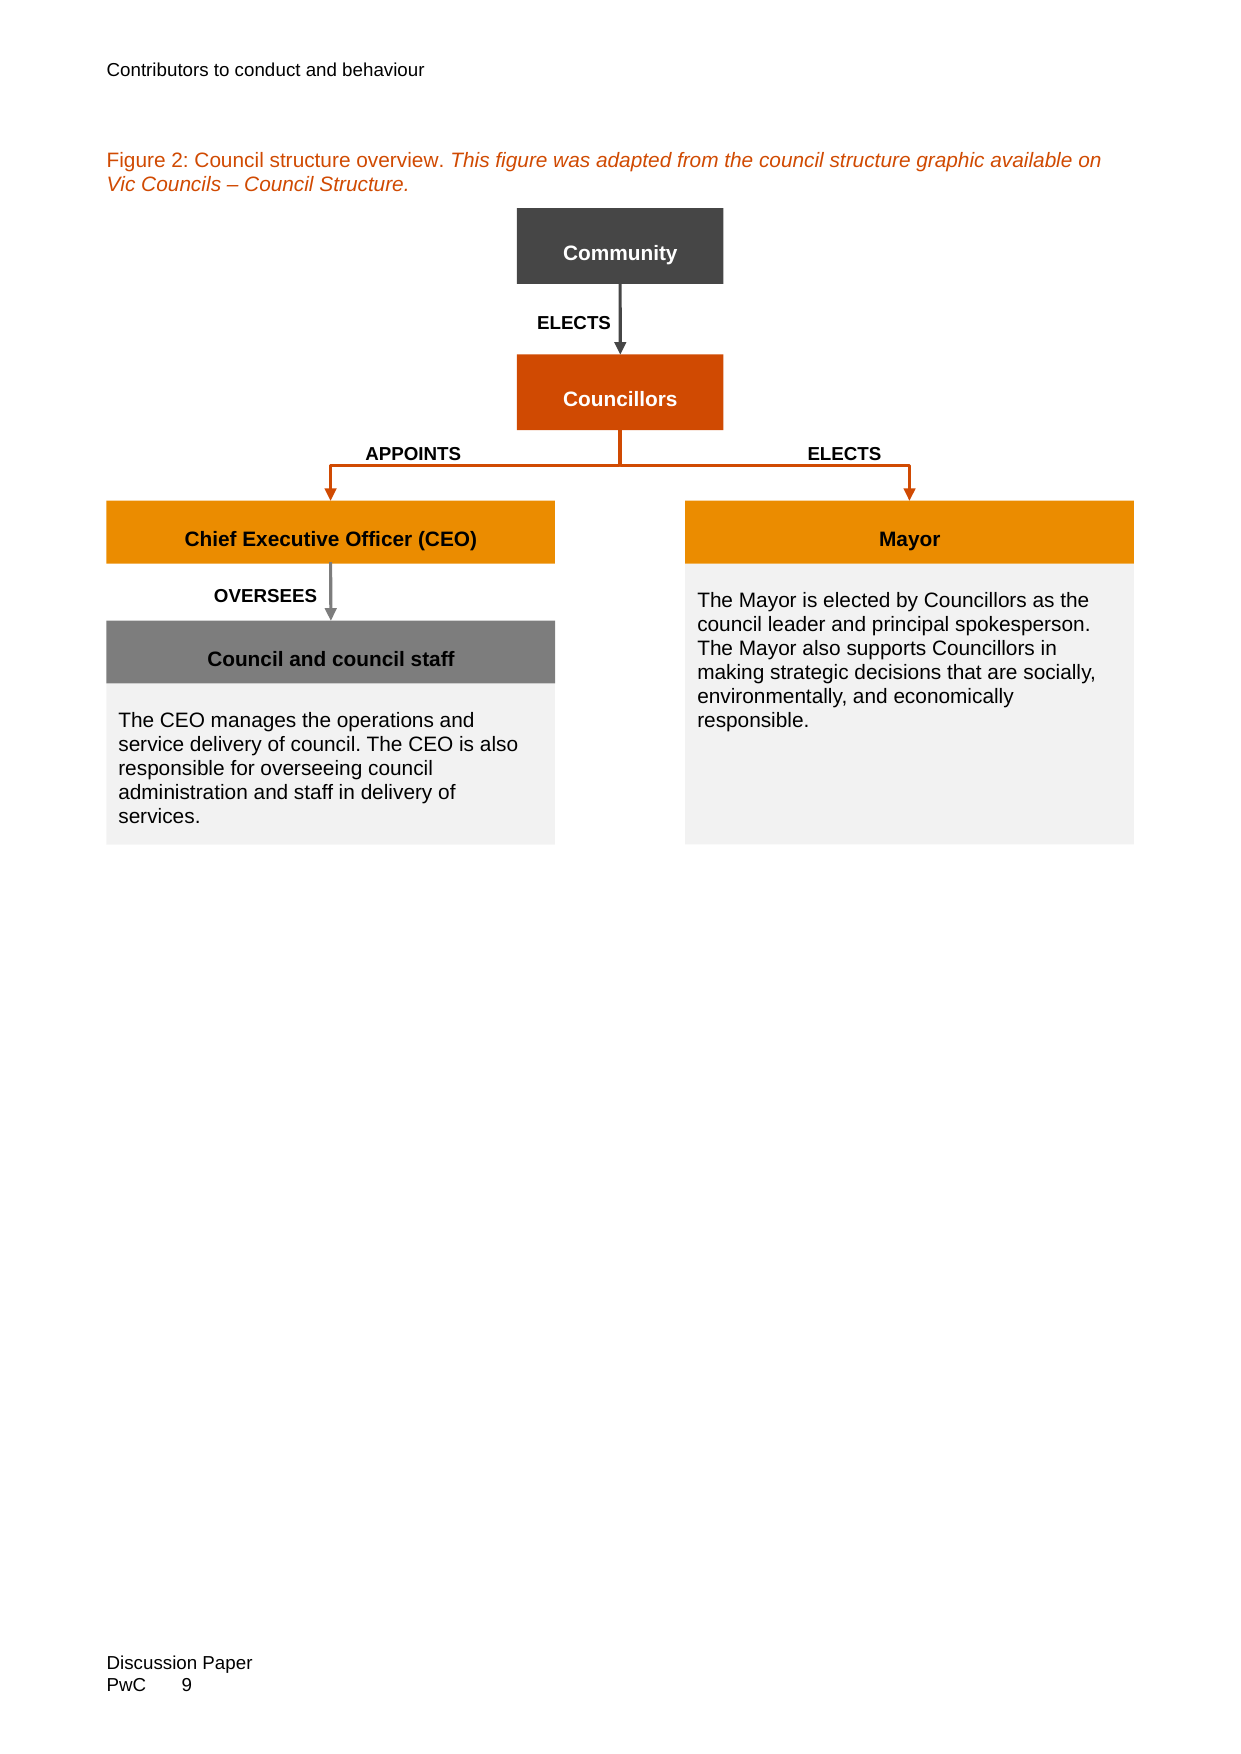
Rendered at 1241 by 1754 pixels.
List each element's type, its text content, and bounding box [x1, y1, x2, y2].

text Figure 2: Council structure overview. This figure was adapted from the council structure graphic available on Vic Councils – Council Structure. [106, 148, 1134, 196]
